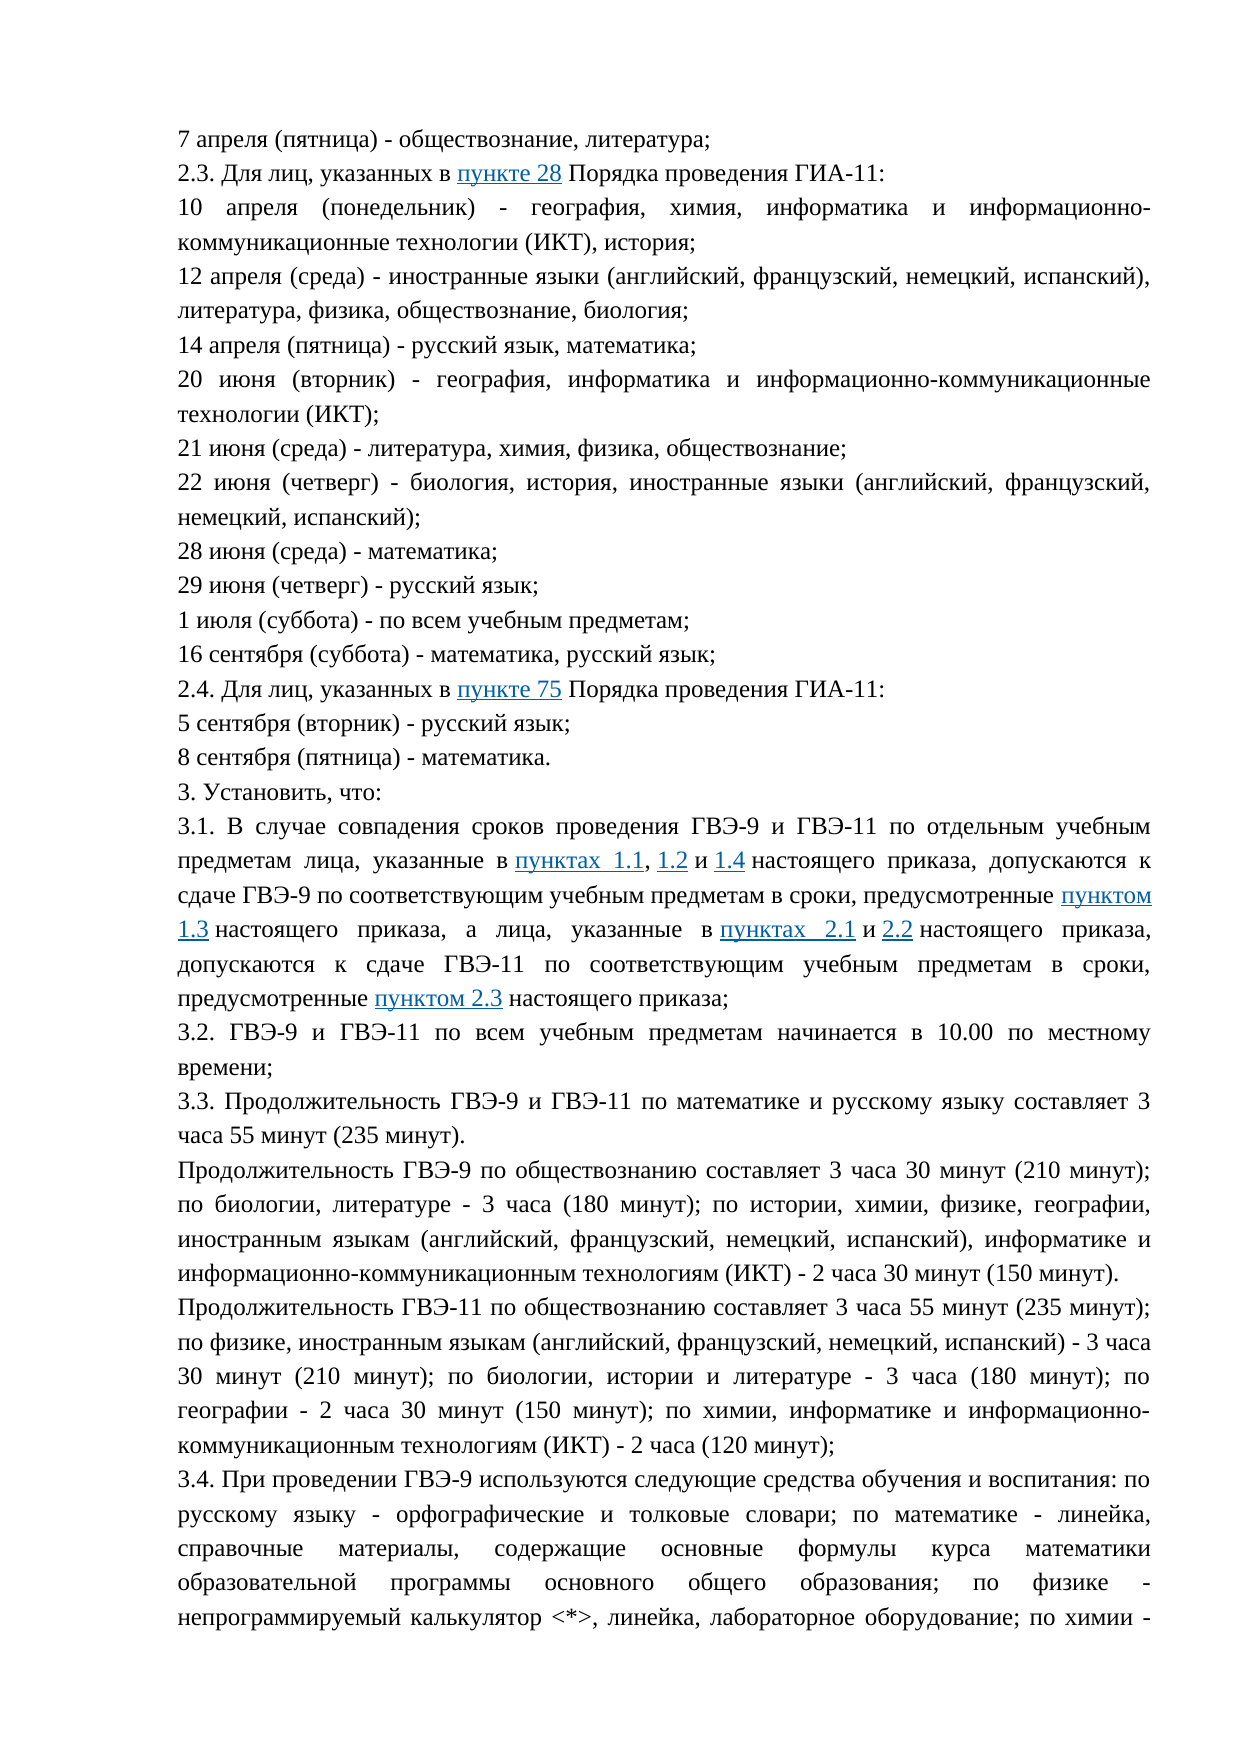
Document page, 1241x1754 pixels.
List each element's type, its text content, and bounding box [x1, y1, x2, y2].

text 2.3. Для лиц, указанных в пункте 28 Порядка проведения ГИА-11: [177, 152, 1152, 187]
text 8 сентября (пятница) - математика. [177, 737, 1152, 771]
text 29 июня (четверг) - русский язык; [177, 565, 1152, 599]
text 12 апреля (среда) - иностранные языки (английский, французский, немецкий, испанский), литература, физика, обществознание, биология; [177, 256, 1152, 324]
text 3. Установить, что: [177, 771, 1152, 806]
text 20 июня (вторник) - география, информатика и информационно-коммуникационные технологии (ИКТ); [177, 359, 1152, 427]
text 2.4. Для лиц, указанных в пункте 75 Порядка проведения ГИА-11: [177, 668, 1152, 702]
text 3.2. ГВЭ-9 и ГВЭ-11 по всем учебным предметам начинается в 10.00 по местному времени; [177, 1012, 1152, 1081]
text 3.3. Продолжительность ГВЭ-9 и ГВЭ-11 по математике и русскому языку составляет 3 часа 55 минут (235 минут). [177, 1081, 1152, 1149]
text 1 июля (суббота) - по всем учебным предметам; [177, 599, 1152, 634]
text 5 сентября (вторник) - русский язык; [177, 702, 1152, 737]
text 3.1. В случае совпадения сроков проведения ГВЭ-9 и ГВЭ-11 по отдельным учебным предметам лица, указанные в пунктах 1.1, 1.2 и 1.4 настоящего приказа, допускаются к сдаче ГВЭ-9 по соответствующим учебным предметам в сроки, предусмотренные пунктом 1.3 настоящего приказа, а лица, указанные в пунктах 2.1 и 2.2 настоящего приказа, допускаются к сдаче ГВЭ-11 по соответствующим учебным предметам в сроки, предусмотренные пунктом 2.3 настоящего приказа; [177, 806, 1152, 1012]
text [177, 1459, 1152, 1631]
text 7 апреля (пятница) - обществознание, литература; [177, 118, 1152, 152]
text 14 апреля (пятница) - русский язык, математика; [177, 324, 1152, 359]
text 16 сентября (суббота) - математика, русский язык; [177, 634, 1152, 668]
text Продолжительность ГВЭ-11 по обществознанию составляет 3 часа 55 минут (235 минут); по физике, иностранным языкам (английский, французский, немецкий, испанский) - 3 часа 30 минут (210 минут); по биологии, истории и литературе - 3 часа (180 минут); по географии - 2 часа 30 минут (150 минут); по химии, информатике и информационно-коммуникационным технологиям (ИКТ) - 2 часа (120 минут); [177, 1287, 1152, 1459]
text 21 июня (среда) - литература, химия, физика, обществознание; [177, 427, 1152, 462]
text 10 апреля (понедельник) - география, химия, информатика и информационно-коммуникационные технологии (ИКТ), история; [177, 187, 1152, 256]
text 28 июня (среда) - математика; [177, 531, 1152, 565]
text 22 июня (четверг) - биология, история, иностранные языки (английский, французский, немецкий, испанский); [177, 462, 1152, 531]
text Продолжительность ГВЭ-9 по обществознанию составляет 3 часа 30 минут (210 минут); по биологии, литературе - 3 часа (180 минут); по истории, химии, физике, географии, иностранным языкам (английский, французский, немецкий, испанский), информатике и информационно-коммуникационным технологиям (ИКТ) - 2 часа 30 минут (150 минут). [177, 1149, 1152, 1287]
